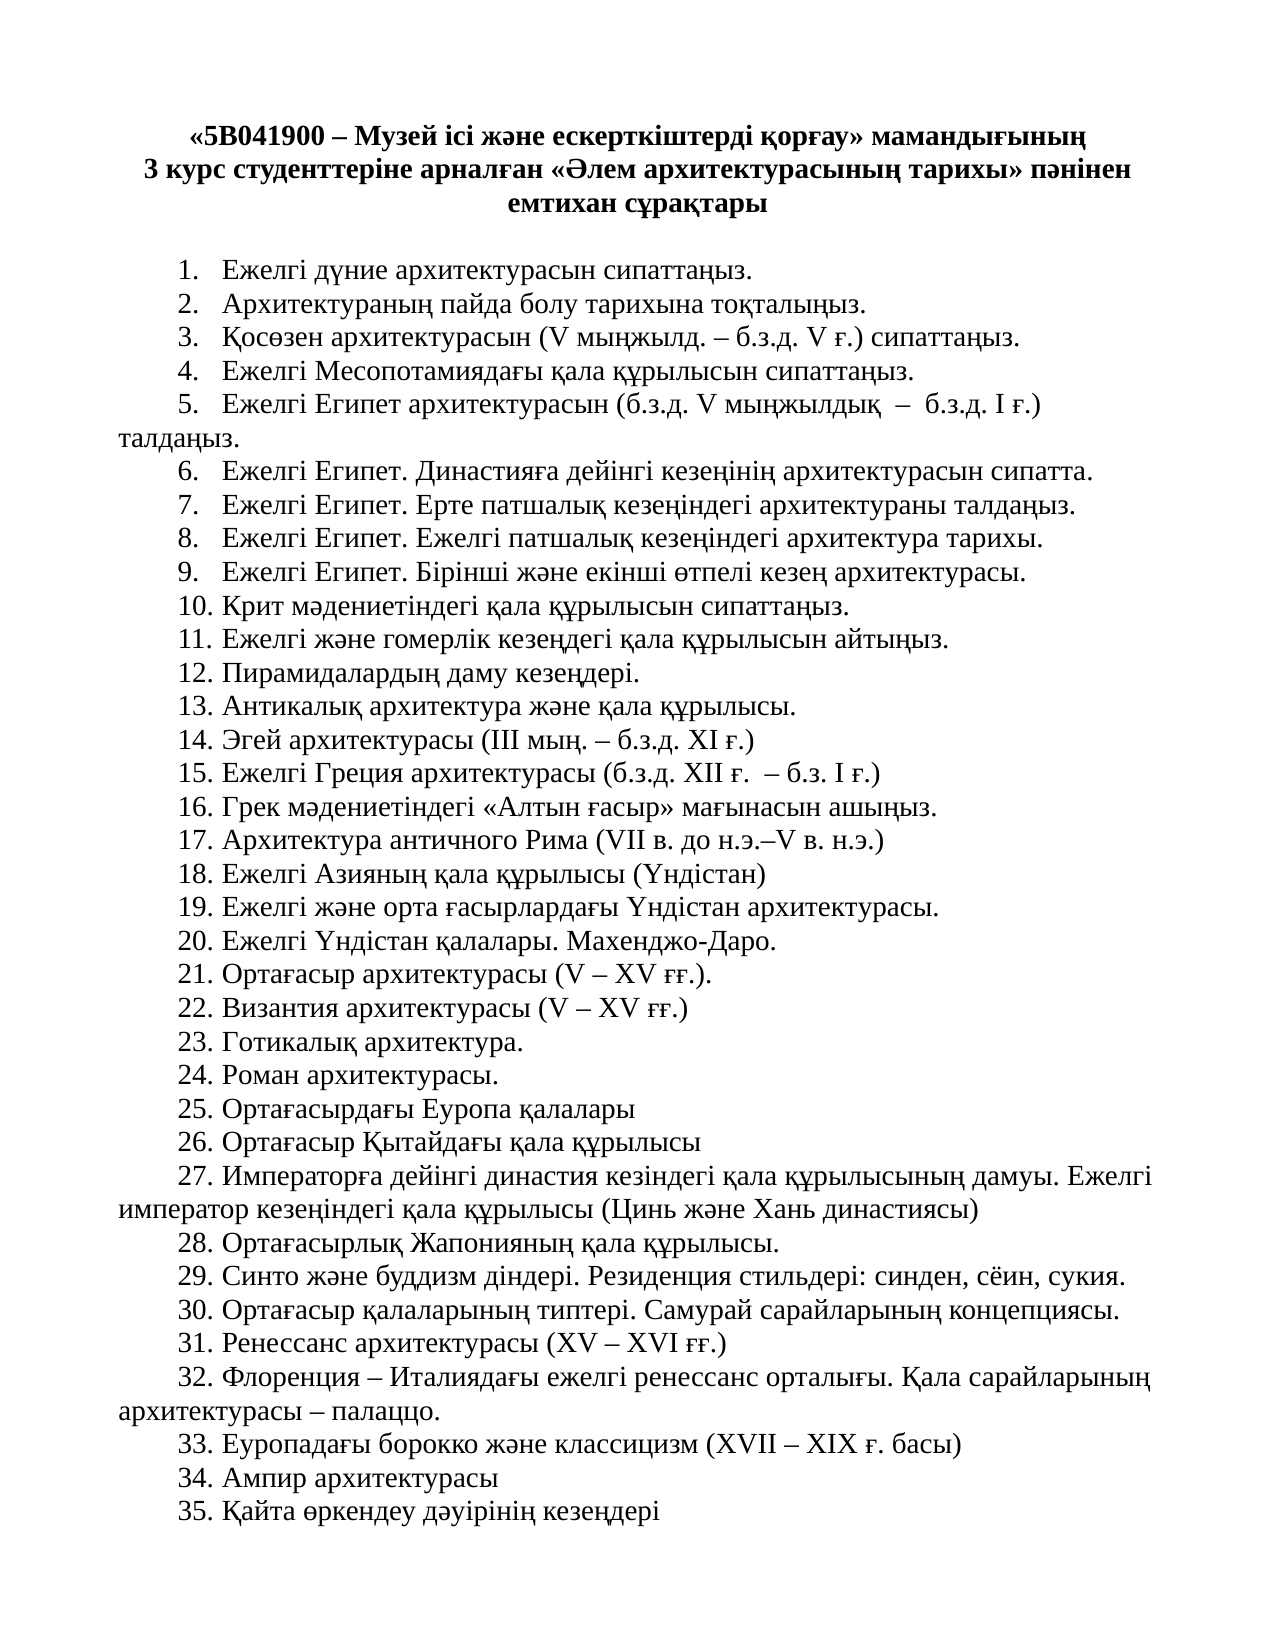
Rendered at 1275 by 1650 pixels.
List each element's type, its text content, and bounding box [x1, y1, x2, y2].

list Ежелгі Египет. Ерте патшалық кезеңіндегі архитектураны талдаңыз. [118, 487, 1157, 521]
list Императорға дейінгі династия кезіндегі қала құрылысының дамуы. Ежелгі император кезеңіндегі қала құрылысы (Цинь және Хань династиясы) [118, 1158, 1157, 1225]
list Ренессанс архитектурасы (XV – XVI ғғ.) [118, 1326, 1157, 1359]
list Грек мәдениетіндегі «Алтын ғасыр» мағынасын ашыңыз. [118, 789, 1157, 822]
list Синто және буддизм діндері. Резиденция стильдері: синден, сёин, сукия. [118, 1258, 1157, 1292]
list Ежелгі Азияның қала құрылысы (Үндістан) [118, 856, 1157, 889]
list Ежелгі Месопотамиядағы қала құрылысын сипаттаңыз. [118, 353, 1157, 386]
list Ежелгі Греция архитектурасы (б.з.д. XII ғ. – б.з. І ғ.) [118, 755, 1157, 789]
text 3 курс студенттеріне арналған «Әлем архитектурасының тарихы» пәнінен емтихан сұрақтары [118, 152, 1157, 219]
list Ампир архитектурасы [118, 1460, 1157, 1493]
list Еуропадағы борокко және классицизм (XVII – XIX ғ. басы) [118, 1426, 1157, 1460]
list Ортағасыр Қытайдағы қала құрылысы [118, 1124, 1157, 1158]
list Флоренция – Италиядағы ежелгі ренессанс орталығы. Қала сарайларының архитектурасы – палаццо. [118, 1359, 1157, 1426]
list Ежелгі Египет архитектурасын (б.з.д. V мыңжылдық – б.з.д. І ғ.) талдаңыз. [118, 386, 1157, 453]
list Ежелгі Үндістан қалалары. Махенджо-Даро. [118, 923, 1157, 957]
text «5В041900 – Музей ісі және ескерткіштерді қорғау» мамандығының [118, 118, 1157, 152]
list Архитектураның пайда болу тарихына тоқталыңыз. [118, 286, 1157, 319]
list Ежелгі Египет. Династияға дейінгі кезеңінің архитектурасын сипатта. [118, 453, 1157, 487]
list Роман архитектурасы. [118, 1057, 1157, 1091]
list Византия архитектурасы (V – XV ғғ.) [118, 990, 1157, 1024]
list Ежелгі дүние архитектурасын сипаттаңыз. [118, 252, 1157, 286]
list Ежелгі және орта ғасырлардағы Үндістан архитектурасы. [118, 889, 1157, 923]
list Ежелгі Египет. Ежелгі патшалық кезеңіндегі архитектура тарихы. [118, 521, 1157, 554]
list Ежелгі Египет. Бірінші және екінші өтпелі кезең архитектурасы. [118, 554, 1157, 588]
list Крит мәдениетіндегі қала құрылысын сипаттаңыз. [118, 588, 1157, 621]
list Готикалық архитектура. [118, 1024, 1157, 1057]
list Пирамидалардың даму кезеңдері. [118, 655, 1157, 688]
list Архитектура античного Рима (VII в. до н.э.–V в. н.э.) [118, 822, 1157, 856]
list Қосөзен архитектурасын (V мыңжылд. – б.з.д. V ғ.) сипаттаңыз. [118, 319, 1157, 353]
list Антикалық архитектура және қала құрылысы. [118, 688, 1157, 722]
list Ортағасыр қалаларының типтері. Самурай сарайларының концепциясы. [118, 1292, 1157, 1326]
list Қайта өркендеу дәуірінің кезеңдері [118, 1493, 1157, 1527]
list Ортағасырлық Жапонияның қала құрылысы. [118, 1225, 1157, 1258]
list Ортағасыр архитектурасы (V – XV ғғ.). [118, 957, 1157, 990]
list Эгей архитектурасы (III мың. – б.з.д. XI ғ.) [118, 722, 1157, 755]
list Ортағасырдағы Еуропа қалалары [118, 1091, 1157, 1124]
list Ежелгі және гомерлік кезеңдегі қала құрылысын айтыңыз. [118, 621, 1157, 655]
